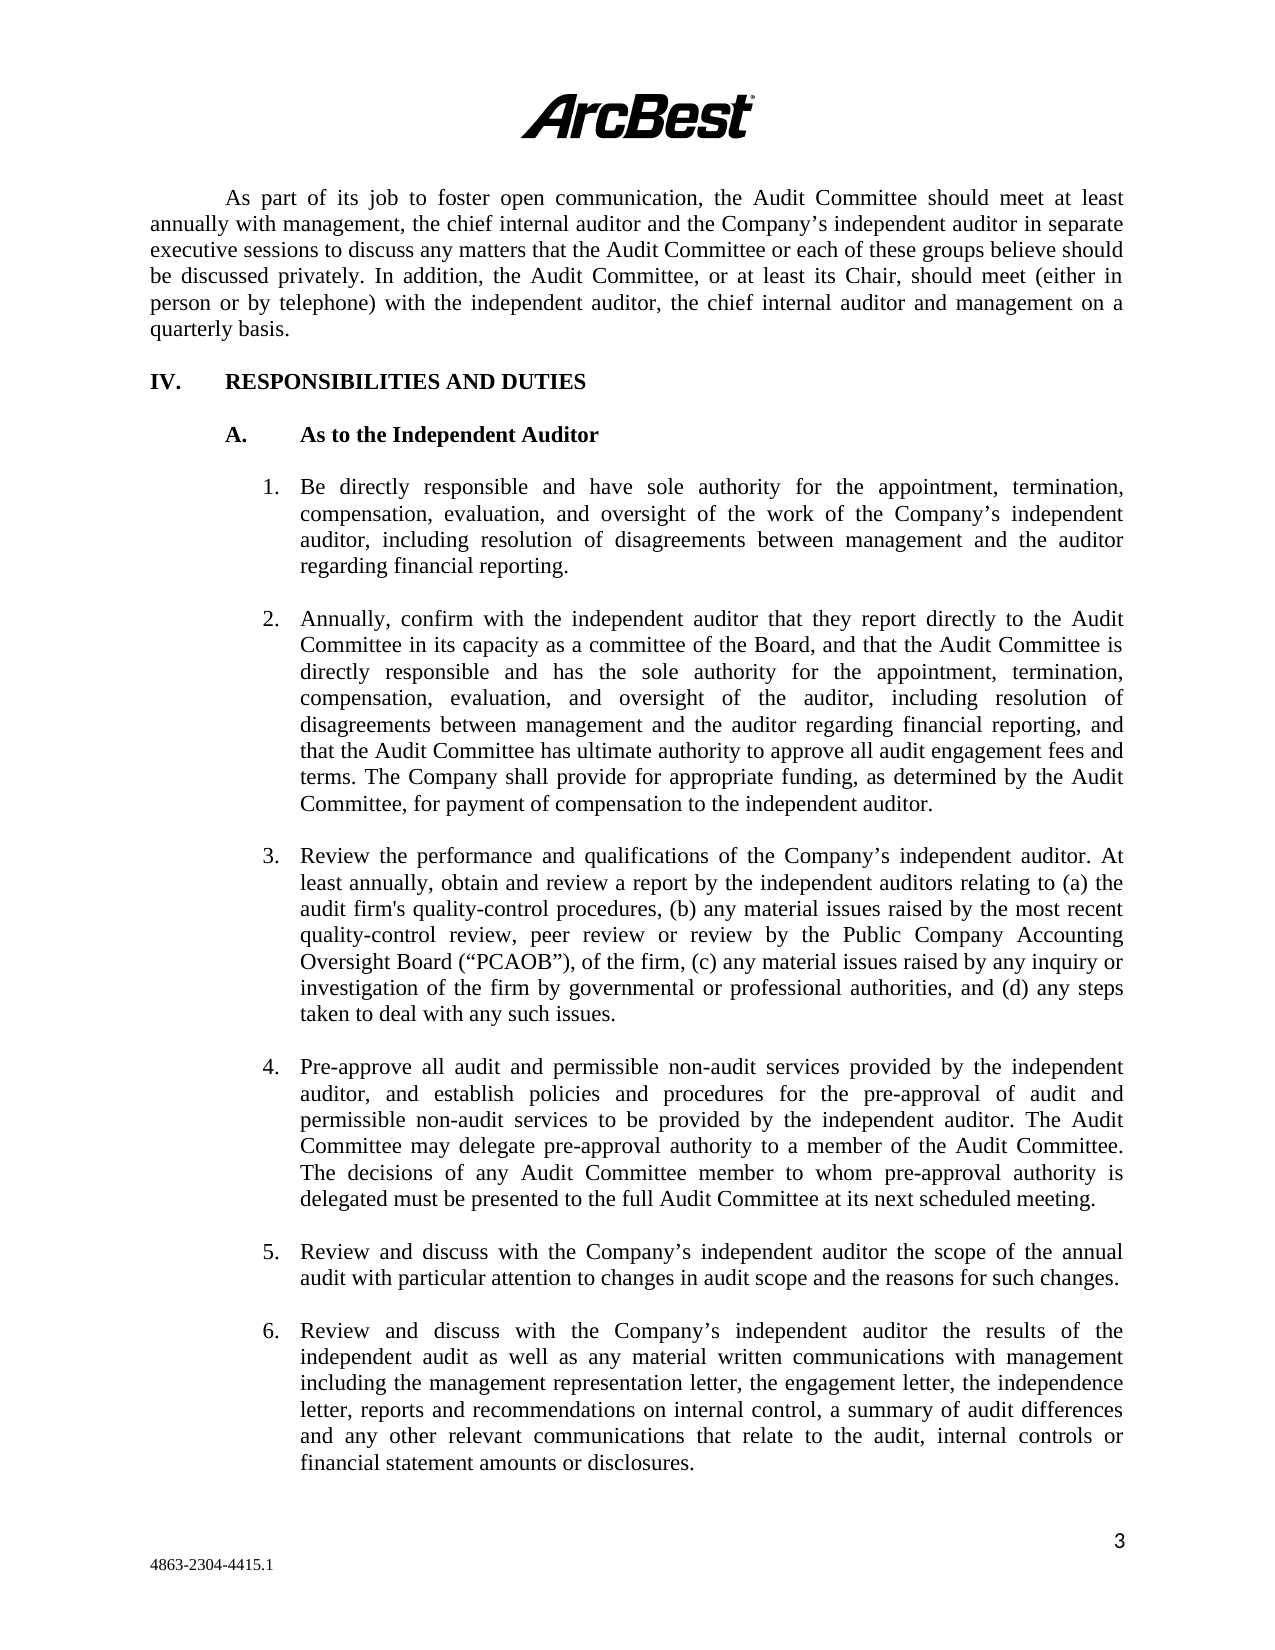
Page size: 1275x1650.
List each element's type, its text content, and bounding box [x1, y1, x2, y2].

list Review the performance and qualifications of the Company’s independent auditor. At least annually, obtain and review a report by the independent auditors relating to (a) the audit firm's quality-control procedures, (b) any material issues raised by the most recent quality-control review, peer review or review by the Public Company Accounting Oversight Board (“PCAOB”), of the firm, (c) any material issues raised by any inquiry or investigation of the firm by governmental or professional authorities, and (d) any steps taken to deal with any such issues. [262, 842, 1125, 1027]
list Pre-approve all audit and permissible non-audit services provided by the independent auditor, and establish policies and procedures for the pre-approval of audit and permissible non-audit services to be provided by the independent auditor. The Audit Committee may delegate pre-approval authority to a member of the Audit Committee. The decisions of any Audit Committee member to whom pre-approval authority is delegated must be presented to the full Audit Committee at its next scheduled meeting. [262, 1053, 1125, 1211]
list Annually, confirm with the independent auditor that they report directly to the Audit Committee in its capacity as a committee of the Board, and that the Audit Committee is directly responsible and has the sole authority for the appointment, termination, compensation, evaluation, and oversight of the auditor, including resolution of disagreements between management and the auditor regarding financial reporting, and that the Audit Committee has ultimate authority to approve all audit engagement fees and terms. The Company shall provide for appropriate funding, as determined by the Audit Committee, for payment of compensation to the independent auditor. [262, 605, 1125, 816]
picture [501, 75, 774, 158]
list Review and discuss with the Company’s independent auditor the results of the independent audit as well as any material written communications with management including the management representation letter, the engagement letter, the independence letter, reports and recommendations on internal control, a summary of audit differences and any other relevant communications that relate to the audit, internal controls or financial statement amounts or disclosures. [262, 1317, 1125, 1475]
list Be directly responsible and have sole authority for the appointment, termination, compensation, evaluation, and oversight of the work of the Company’s independent auditor, including resolution of disagreements between management and the auditor regarding financial reporting. [262, 473, 1125, 579]
list As to the Independent Auditor [225, 421, 1125, 447]
text As part of its job to foster open communication, the Audit Committee should meet at least annually with management, the chief internal auditor and the Company’s independent auditor in separate executive sessions to discuss any matters that the Audit Committee or each of these groups believe should be discussed privately. In addition, the Audit Committee, or at least its Chair, should meet (either in person or by telephone) with the independent auditor, the chief internal auditor and management on a quarterly basis. [150, 183, 1125, 342]
list Review and discuss with the Company’s independent auditor the scope of the annual audit with particular attention to changes in audit scope and the reasons for such changes. [262, 1238, 1125, 1290]
list RESPONSIBILITIES AND DUTIES [150, 368, 1125, 394]
